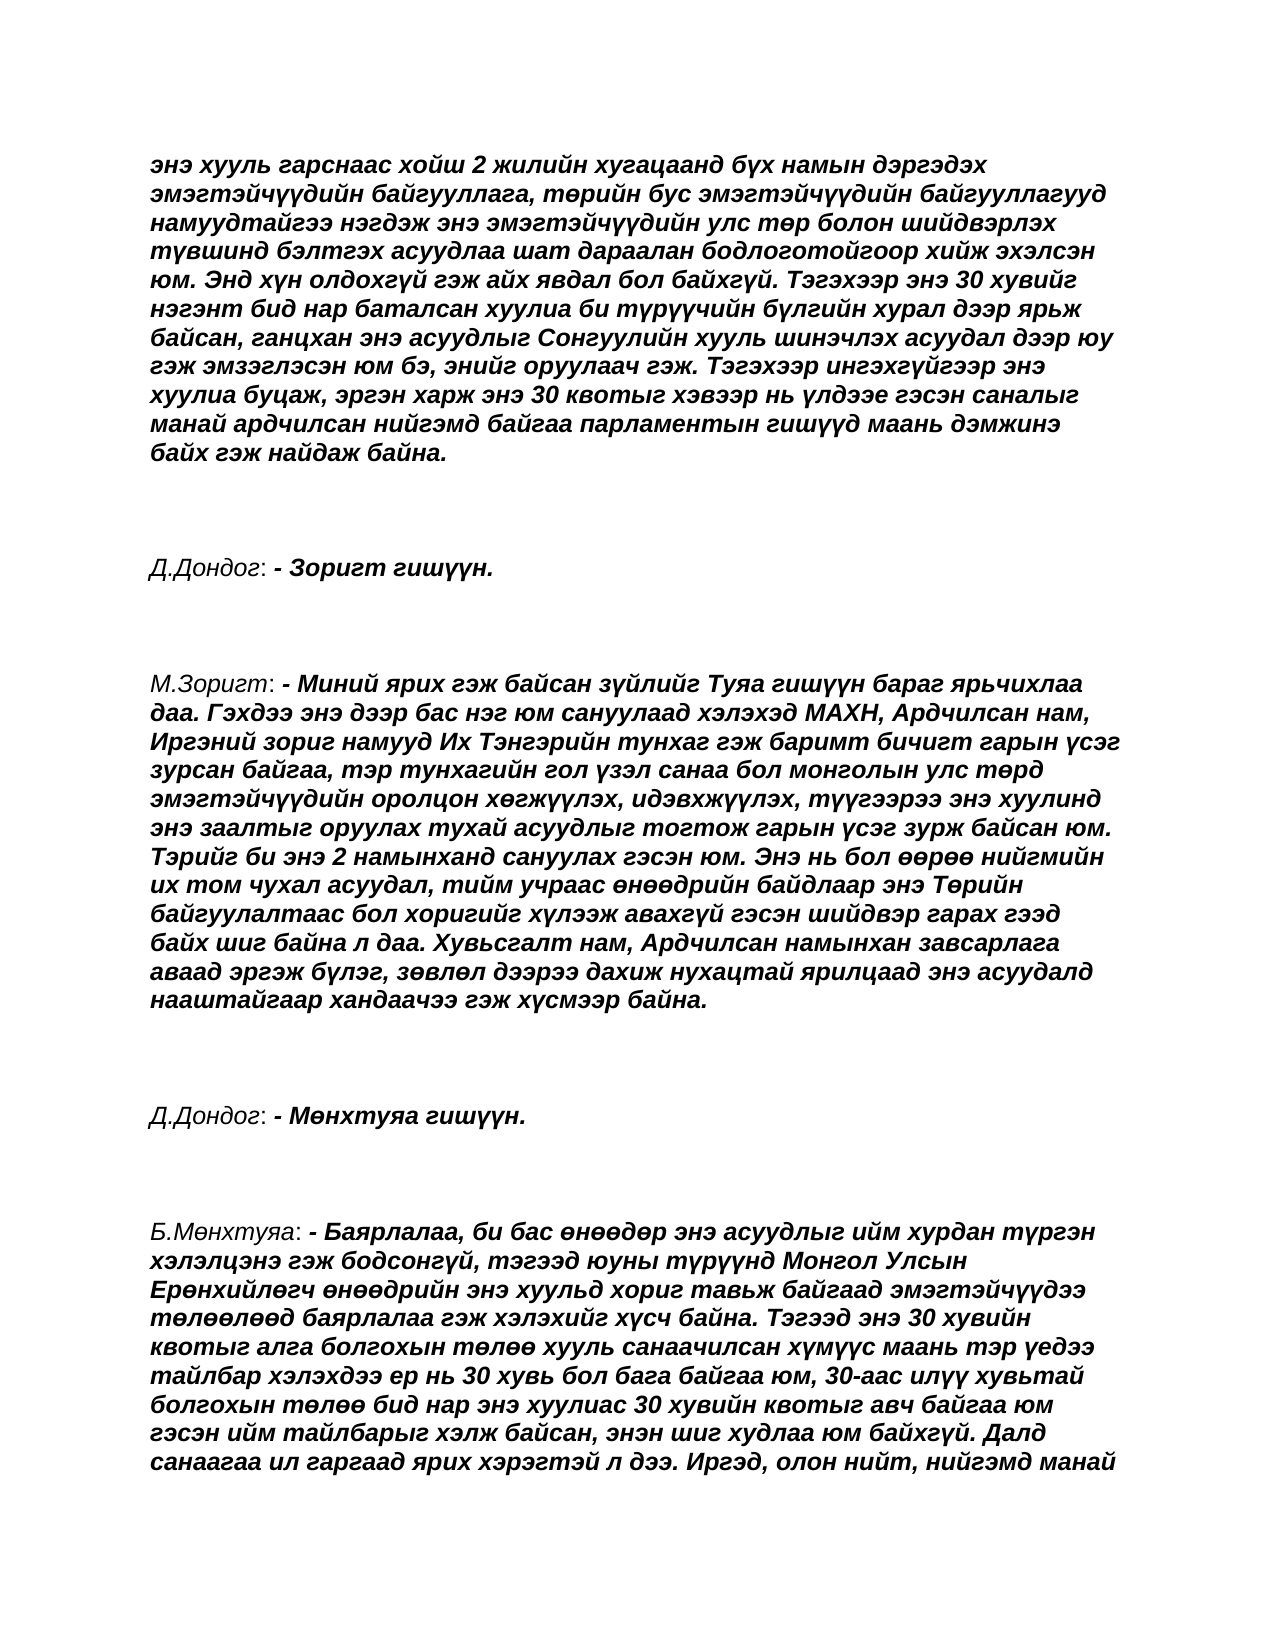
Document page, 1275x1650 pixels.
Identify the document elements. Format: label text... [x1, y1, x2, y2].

text М.Зоригт: - Миний ярих гэж байсан зүйлийг Туяа гишүүн бараг ярьчихлаа даа. Гэхдээ энэ дээр бас нэг юм сануулаад хэлэхэд МАХН, Ардчилсан нам, Иргэний зориг намууд Их Тэнгэрийн тунхаг гэж баримт бичигт гарын үсэг зурсан байгаа, тэр тунхагийн гол үзэл санаа бол монголын улс төрд эмэгтэйчүүдийн оролцон хөгжүүлэх, идэвхжүүлэх, түүгээрээ энэ хуулинд энэ заалтыг оруулах тухай асуудлыг тогтож гарын үсэг зурж байсан юм. Тэрийг би энэ 2 намынханд сануулах гэсэн юм. Энэ нь бол өөрөө нийгмийн их том чухал асуудал, тийм учраас өнөөдрийн байдлаар энэ Төрийн байгуулалтаас бол хоригийг хүлээж авахгүй гэсэн шийдвэр гарах гээд байх шиг байна л даа. Хувьсгалт нам, Ардчилсан намынхан завсарлага аваад эргэж бүлэг, зөвлөл дээрээ дахиж нухацтай ярилцаад энэ асуудалд нааштайгаар хандаачээ гэж хүсмээр байна. [150, 669, 1125, 1014]
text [150, 1217, 1125, 1476]
text Д.Дондог: - Мөнхтуяа гишүүн. [150, 1101, 1125, 1130]
text Д.Дондог: - Зоригт гишүүн. [150, 553, 1125, 582]
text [150, 150, 1125, 466]
